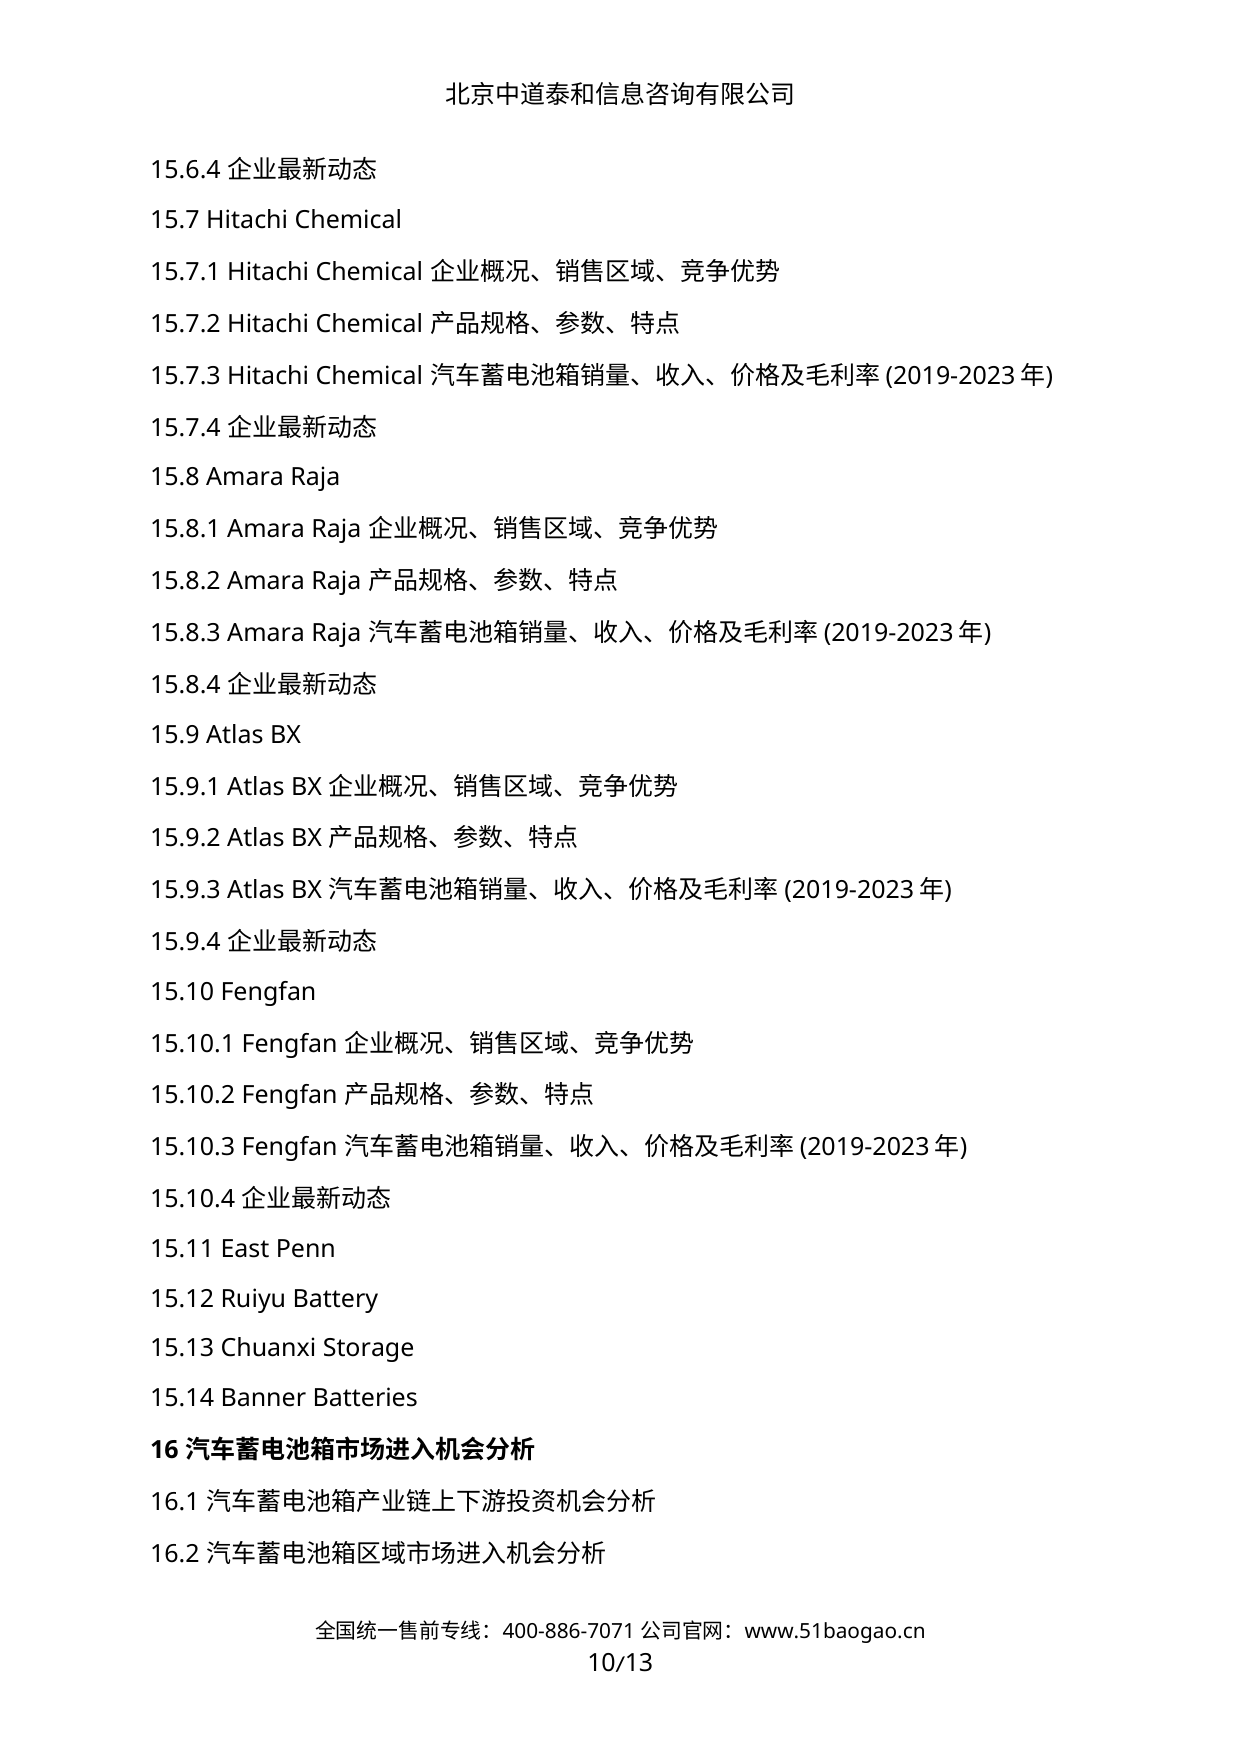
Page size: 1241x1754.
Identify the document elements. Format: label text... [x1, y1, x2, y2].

text 16 汽车蓄电池箱市场进入机会分析 [150, 1429, 1090, 1466]
text 15.11 East Penn [150, 1231, 1090, 1265]
text 16.1 汽车蓄电池箱产业链上下游投资机会分析 [150, 1481, 1090, 1517]
text 15.7.1 Hitachi Chemical 企业概况、销售区域、竞争优势 [150, 252, 1090, 288]
text 15.7 Hitachi Chemical [150, 202, 1090, 236]
text 15.8 Amara Raja [150, 459, 1090, 493]
text 15.7.3 Hitachi Chemical 汽车蓄电池箱销量、收入、价格及毛利率 (2019-2023年) [150, 355, 1090, 392]
text 15.8.1 Amara Raja 企业概况、销售区域、竞争优势 [150, 509, 1090, 545]
text 15.10.1 Fengfan 企业概况、销售区域、竞争优势 [150, 1023, 1090, 1059]
text 15.7.4 企业最新动态 [150, 407, 1090, 443]
text 15.9.2 Atlas BX 产品规格、参数、特点 [150, 818, 1090, 854]
text 15.14 Banner Batteries [150, 1380, 1090, 1414]
text 15.9.3 Atlas BX 汽车蓄电池箱销量、收入、价格及毛利率 (2019-2023年) [150, 870, 1090, 906]
text 15.9.4 企业最新动态 [150, 922, 1090, 958]
text 15.10.3 Fengfan 汽车蓄电池箱销量、收入、价格及毛利率 (2019-2023年) [150, 1127, 1090, 1163]
text 15.13 Chuanxi Storage [150, 1330, 1090, 1364]
text 15.10.4 企业最新动态 [150, 1179, 1090, 1215]
text 15.6.4 企业最新动态 [150, 150, 1090, 186]
text 16.2 汽车蓄电池箱区域市场进入机会分析 [150, 1533, 1090, 1569]
text 15.8.4 企业最新动态 [150, 664, 1090, 701]
text 15.9.1 Atlas BX 企业概况、销售区域、竞争优势 [150, 766, 1090, 802]
text 15.8.2 Amara Raja 产品规格、参数、特点 [150, 561, 1090, 597]
text 15.10.2 Fengfan 产品规格、参数、特点 [150, 1075, 1090, 1111]
text 15.9 Atlas BX [150, 716, 1090, 750]
text 15.7.2 Hitachi Chemical 产品规格、参数、特点 [150, 303, 1090, 340]
text 15.8.3 Amara Raja 汽车蓄电池箱销量、收入、价格及毛利率 (2019-2023年) [150, 612, 1090, 649]
text 15.12 Ruiyu Battery [150, 1280, 1090, 1314]
text 15.10 Fengfan [150, 973, 1090, 1007]
